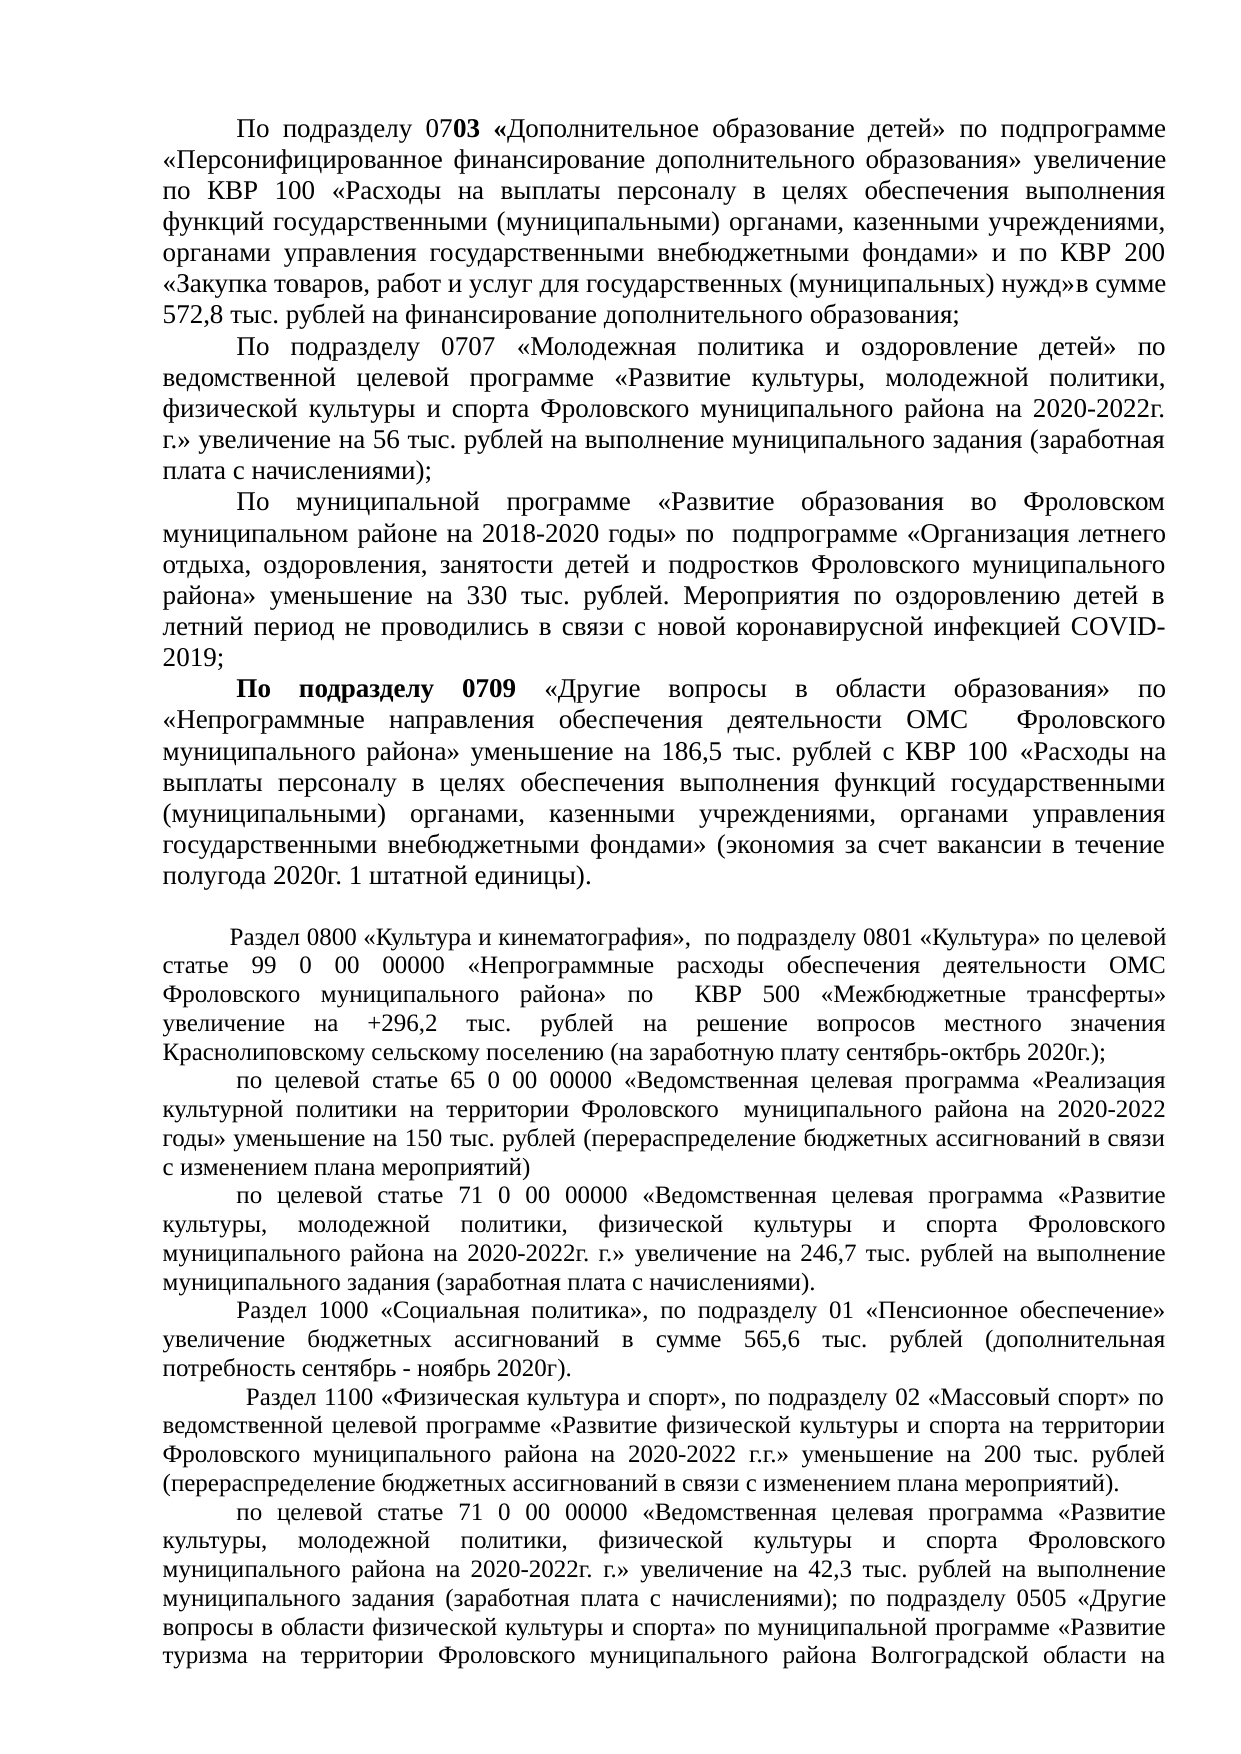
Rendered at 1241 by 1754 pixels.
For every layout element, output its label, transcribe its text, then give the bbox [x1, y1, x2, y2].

text Раздел 1000 «Социальная политика», по подразделу 01 «Пенсионное обеспечение» увеличение бюджетных ассигнований в сумме 565,6 тыс. рублей (дополнительная потребность сентябрь - ноябрь 2020г). [162, 1295, 1166, 1382]
text По подразделу 0709 «Другие вопросы в области образования» по «Непрограммные направления обеспечения деятельности ОМС Фроловского муниципального района» уменьшение на 186,5 тыс. рублей с КВР 100 «Расходы на выплаты персоналу в целях обеспечения выполнения функций государственными (муниципальными) органами, казенными учреждениями, органами управления государственными внебюджетными фондами» (экономия за счет вакансии в течение полугода 2020г. 1 штатной единицы). [162, 672, 1166, 890]
text Раздел 1100 «Физическая культура и спорт», по подразделу 02 «Массовый спорт» по ведомственной целевой программе «Развитие физической культуры и спорта на территории Фроловского муниципального района на 2020-2022 г.г.» уменьшение на 200 тыс. рублей (перераспределение бюджетных ассигнований в связи с изменением плана мероприятий). [162, 1382, 1166, 1497]
text по целевой статье 65 0 00 00000 «Ведомственная целевая программа «Реализация культурной политики на территории Фроловского муниципального района на 2020-2022 годы» уменьшение на 150 тыс. рублей (перераспределение бюджетных ассигнований в связи с изменением плана мероприятий) [162, 1065, 1166, 1180]
text По муниципальной программе «Развитие образования во Фроловском муниципальном районе на 2018-2020 годы» по подпрограмме «Организация летнего отдыха, оздоровления, занятости детей и подростков Фроловского муниципального района» уменьшение на 330 тыс. рублей. Мероприятия по оздоровлению детей в летний период не проводились в связи с новой коронавирусной инфекцией COVID-2019; [162, 486, 1166, 672]
text Раздел 0800 «Культура и кинематография», по подразделу 0801 «Культура» по целевой статье 99 0 00 00000 «Непрограммные расходы обеспечения деятельности ОМС Фроловского муниципального района» по КВР 500 «Межбюджетные трансферты» увеличение на +296,2 тыс. рублей на решение вопросов местного значения Краснолиповскому сельскому поселению (на заработную плату сентябрь-октбрь 2020г.); [162, 922, 1166, 1065]
text По подразделу 0703 «Дополнительное образование детей» по подпрограмме «Персонифицированное финансирование дополнительного образования» увеличение по КВР 100 «Расходы на выплаты персоналу в целях обеспечения выполнения функций государственными (муниципальными) органами, казенными учреждениями, органами управления государственными внебюджетными фондами» и по КВР 200 «Закупка товаров, работ и услуг для государственных (муниципальных) нужд»в сумме 572,8 тыс. рублей на финансирование дополнительного образования; [162, 112, 1166, 330]
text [162, 1497, 1166, 1669]
text по целевой статье 71 0 00 00000 «Ведомственная целевая программа «Развитие культуры, молодежной политики, физической культуры и спорта Фроловского муниципального района на 2020-2022г. г.» увеличение на 246,7 тыс. рублей на выполнение муниципального задания (заработная плата с начислениями). [162, 1180, 1166, 1295]
text По подразделу 0707 «Молодежная политика и оздоровление детей» по ведомственной целевой программе «Развитие культуры, молодежной политики, физической культуры и спорта Фроловского муниципального района на 2020-2022г. г.» увеличение на 56 тыс. рублей на выполнение муниципального задания (заработная плата с начислениями); [162, 330, 1166, 486]
